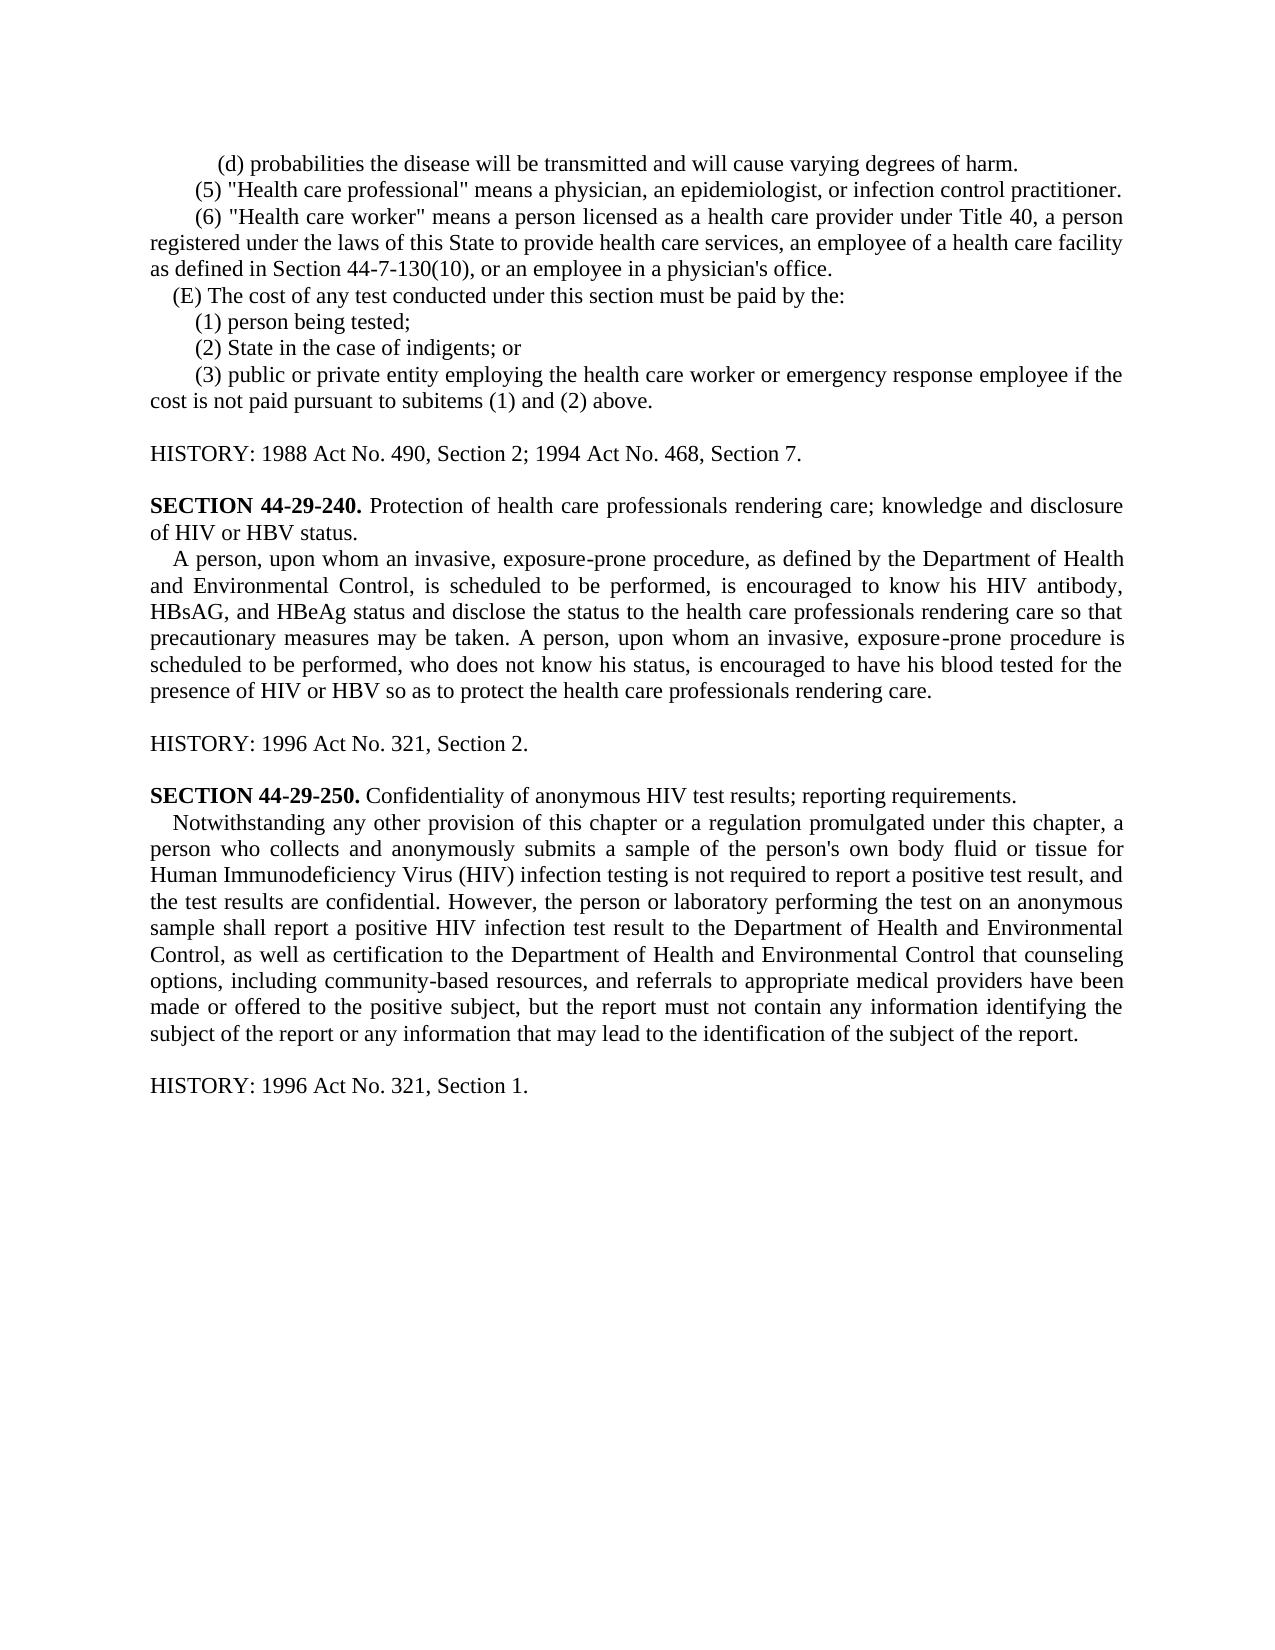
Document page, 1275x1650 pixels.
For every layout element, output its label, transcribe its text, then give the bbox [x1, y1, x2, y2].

text HISTORY: 1988 Act No. 490, Section 2; 1994 Act No. 468, Section 7. [150, 440, 1125, 466]
text SECTION 44-29-240. Protection of health care professionals rendering care; knowledge and disclosure of HIV or HBV status. [150, 493, 1125, 545]
text (3) public or private entity employing the health care worker or emergency response employee if the cost is not paid pursuant to subitems (1) and (2) above. [150, 361, 1125, 413]
text HISTORY: 1996 Act No. 321, Section 2. [150, 730, 1125, 756]
text SECTION 44-29-250. Confidentiality of anonymous HIV test results; reporting requirements. [150, 782, 1125, 809]
text (6) "Health care worker" means a person licensed as a health care provider under Title 40, a person registered under the laws of this State to provide health care services, an employee of a health care facility as defined in Section 44-7-130(10), or an employee in a physician's office. [150, 203, 1125, 282]
text HISTORY: 1996 Act No. 321, Section 1. [150, 1072, 1125, 1099]
text Notwithstanding any other provision of this chapter or a regulation promulgated under this chapter, a person who collects and anonymously submits a sample of the person's own body fluid or tissue for Human Immunodeficiency Virus (HIV) infection testing is not required to report a positive test result, and the test results are confidential. However, the person or laboratory performing the test on an anonymous sample shall report a positive HIV infection test result to the Department of Health and Environmental Control, as well as certification to the Department of Health and Environmental Control that counseling options, including community-based resources, and referrals to appropriate medical providers have been made or offered to the positive subject, but the report must not contain any information identifying the subject of the report or any information that may lead to the identification of the subject of the report. [150, 809, 1125, 1046]
text (1) person being tested; [150, 308, 1125, 334]
text (5) "Health care professional" means a physician, an epidemiologist, or infection control practitioner. [150, 176, 1125, 203]
text (d) probabilities the disease will be transmitted and will cause varying degrees of harm. [150, 150, 1125, 176]
text A person, upon whom an invasive, exposure-prone procedure, as defined by the Department of Health and Environmental Control, is scheduled to be performed, is encouraged to know his HIV antibody, HBsAG, and HBeAg status and disclose the status to the health care professionals rendering care so that precautionary measures may be taken. A person, upon whom an invasive, exposure-prone procedure is scheduled to be performed, who does not know his status, is encouraged to have his blood tested for the presence of HIV or HBV so as to protect the health care professionals rendering care. [150, 545, 1125, 703]
text (2) State in the case of indigents; or [150, 334, 1125, 361]
text (E) The cost of any test conducted under this section must be paid by the: [150, 282, 1125, 308]
